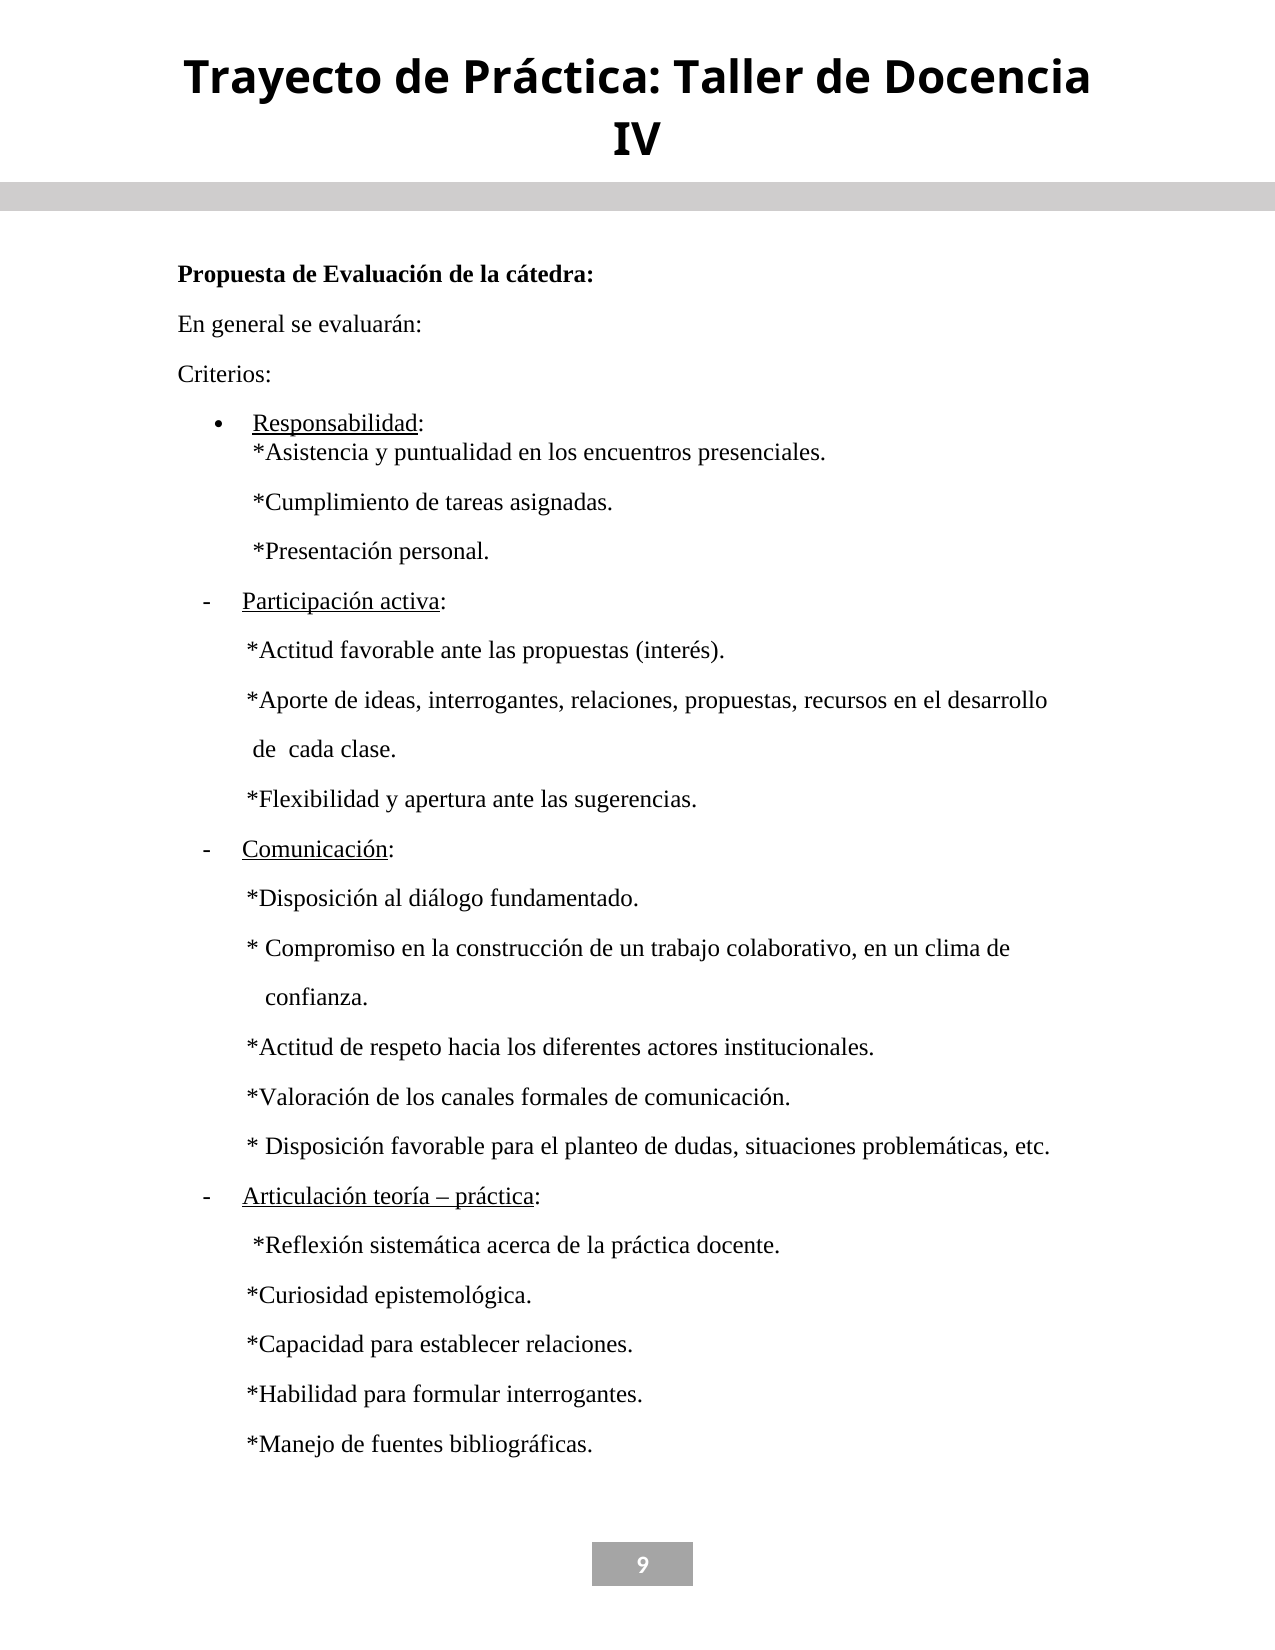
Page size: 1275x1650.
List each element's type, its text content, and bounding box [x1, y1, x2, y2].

text *Asistencia y puntualidad en los encuentros presenciales. [252, 437, 1098, 466]
text *Habilidad para formular interrogantes. [177, 1379, 1098, 1408]
text *Manejo de fuentes bibliográficas. [177, 1429, 1098, 1457]
text de cada clase. [177, 734, 1098, 763]
text Propuesta de Evaluación de la cátedra: [177, 259, 1098, 288]
text *Disposición al diálogo fundamentado. [177, 883, 1098, 912]
text *Valoración de los canales formales de comunicación. [177, 1082, 1098, 1110]
list Responsabilidad: [215, 408, 1098, 437]
text *Cumplimiento de tareas asignadas. [252, 487, 1098, 515]
text *Flexibilidad y apertura ante las sugerencias. [177, 784, 1098, 813]
text Criterios: [177, 359, 1098, 387]
text * Disposición favorable para el planteo de dudas, situaciones problemáticas, etc. [177, 1131, 1098, 1160]
text - Participación activa: [177, 586, 1098, 614]
text * Compromiso en la construcción de un trabajo colaborativo, en un clima de [177, 933, 1098, 962]
text En general se evaluarán: [177, 309, 1098, 338]
text confianza. [177, 982, 1098, 1011]
text *Curiosidad epistemológica. [177, 1280, 1098, 1309]
text *Capacidad para establecer relaciones. [177, 1329, 1098, 1358]
text *Actitud de respeto hacia los diferentes actores institucionales. [177, 1032, 1098, 1061]
text - Comunicación: [177, 834, 1098, 862]
text *Aporte de ideas, interrogantes, relaciones, propuestas, recursos en el desarrollo [177, 685, 1098, 714]
text - Articulación teoría – práctica: [177, 1181, 1098, 1209]
text *Reflexión sistemática acerca de la práctica docente. [252, 1230, 1098, 1259]
text *Actitud favorable ante las propuestas (interés). [177, 635, 1098, 664]
text *Presentación personal. [252, 536, 1098, 565]
